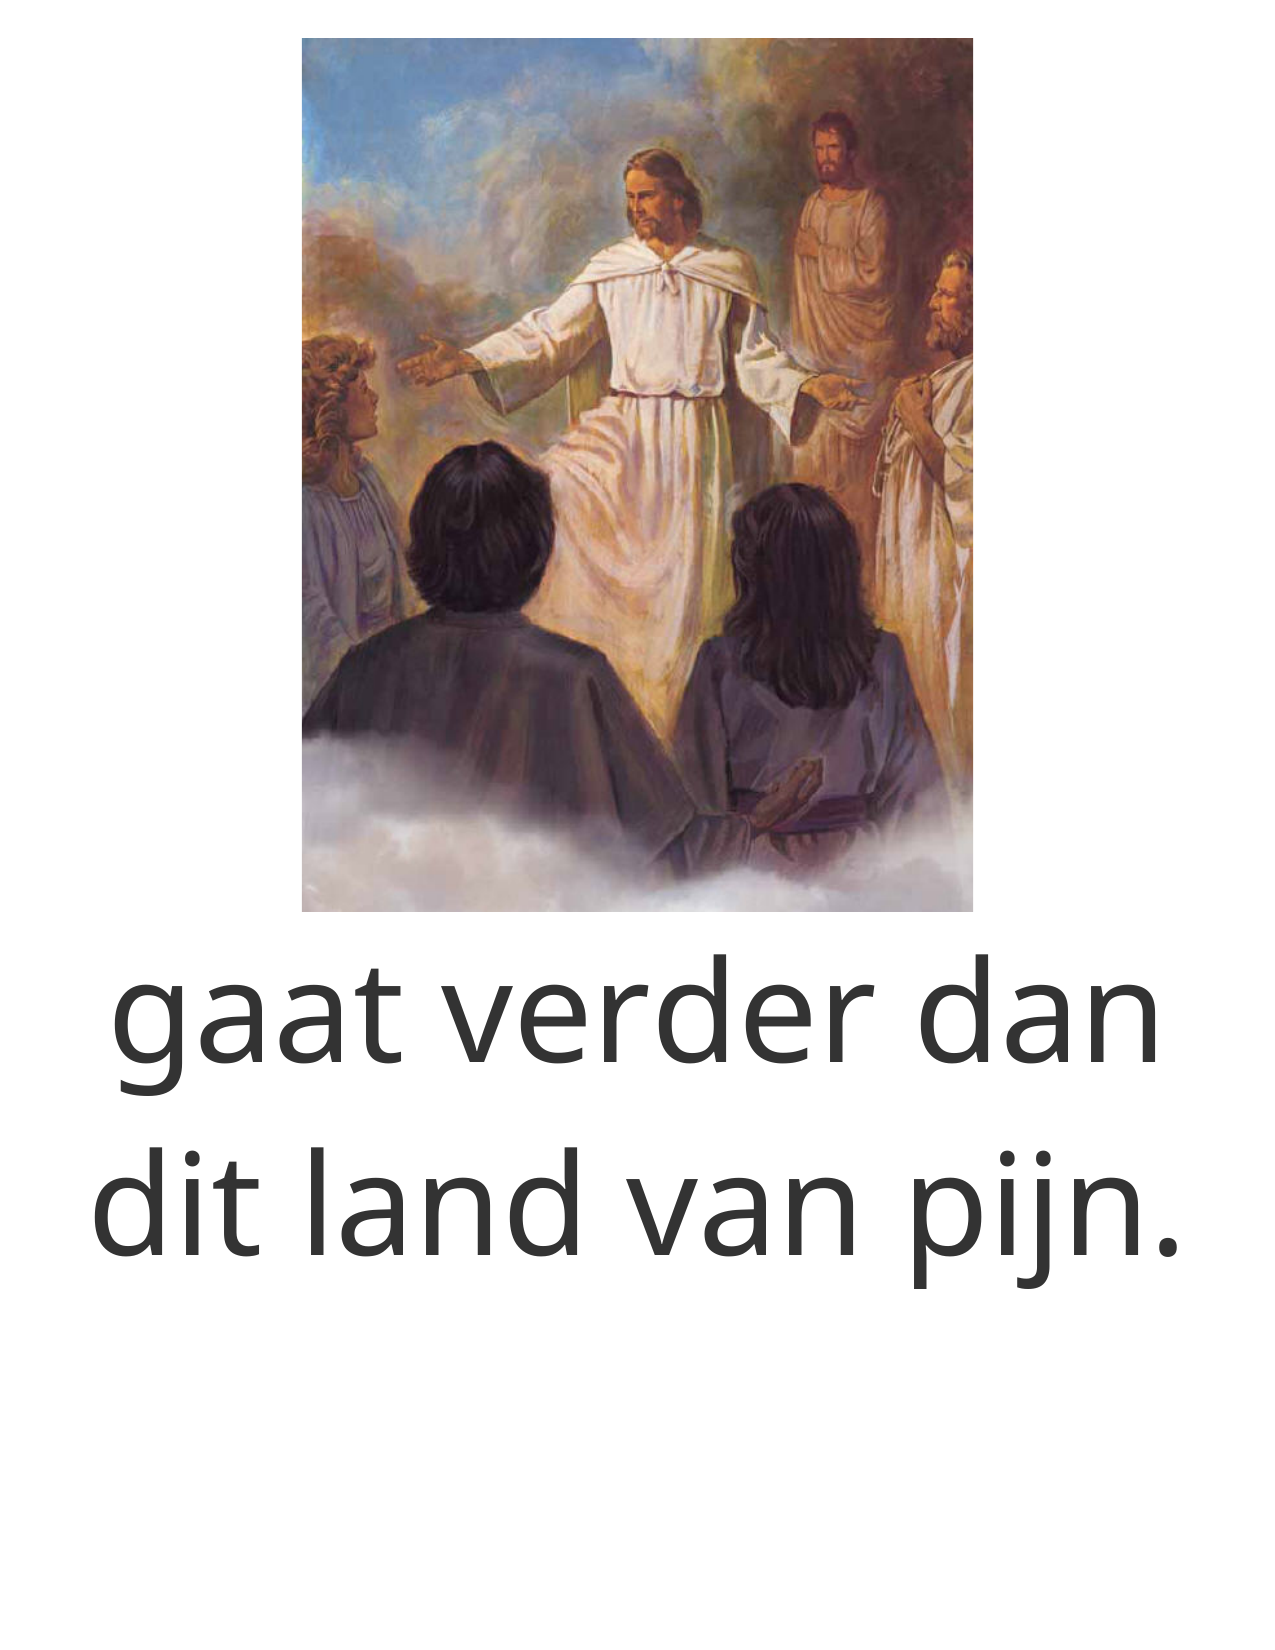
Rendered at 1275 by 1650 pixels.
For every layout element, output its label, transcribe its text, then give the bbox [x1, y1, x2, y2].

text dit land van pijn. [34, 1104, 1241, 1297]
picture [301, 38, 974, 912]
text gaat verder dan [34, 911, 1241, 1104]
